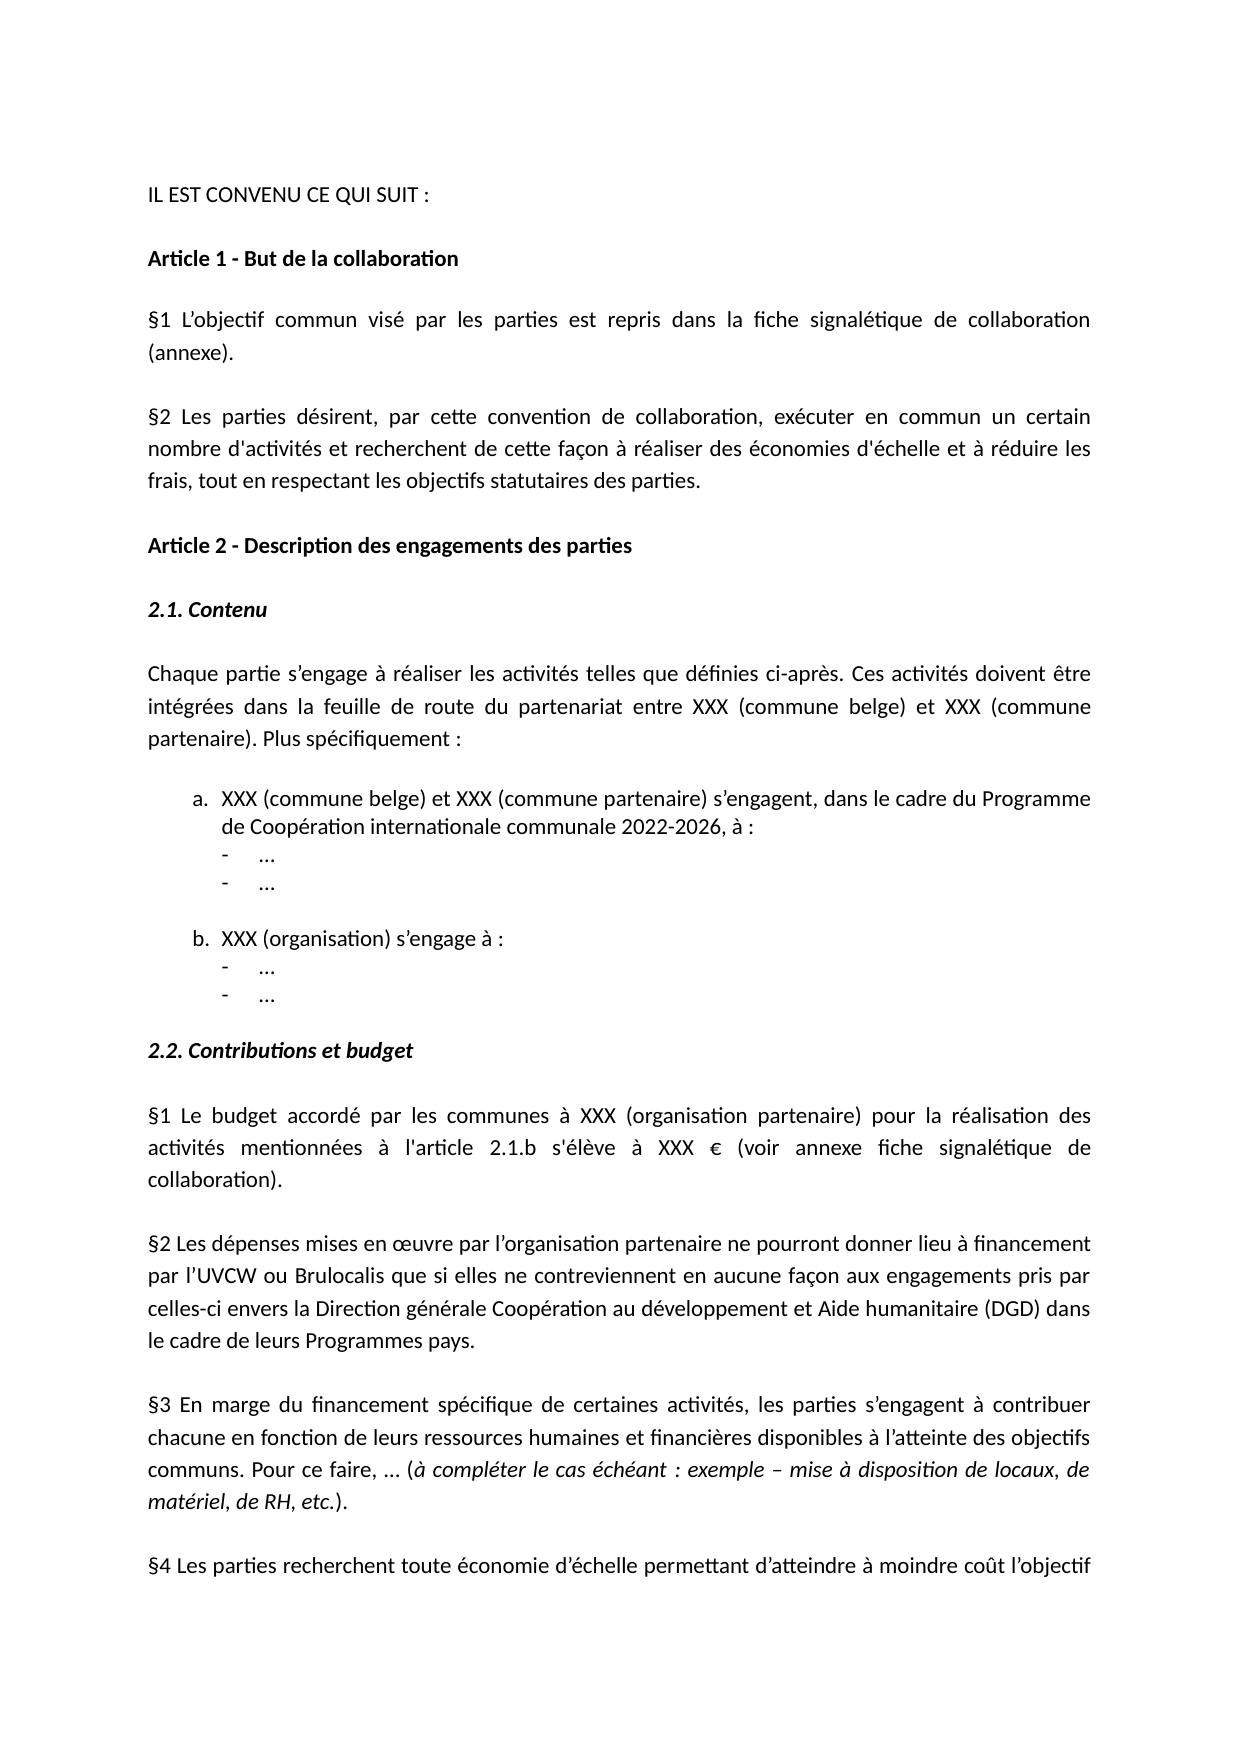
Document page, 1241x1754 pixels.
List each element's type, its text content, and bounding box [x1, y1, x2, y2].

text §2 Les dépenses mises en œuvre par l’organisation partenaire ne pourront donner lieu à financement par l’UVCW ou Brulocalis que si elles ne contreviennent en aucune façon aux engagements pris par celles-ci envers la Direction générale Coopération au développement et Aide humanitaire (DGD) dans le cadre de leurs Programmes pays. [148, 1229, 1093, 1354]
list … [221, 868, 1093, 896]
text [148, 1551, 1093, 1579]
text §1 L’objectif commun visé par les parties est repris dans la fiche signalétique de collaboration (annexe). [148, 306, 1093, 366]
list XXX (organisation) s’engage à : [192, 924, 1093, 952]
list … [221, 840, 1093, 868]
text §1 Le budget accordé par les communes à XXX (organisation partenaire) pour la réalisation des activités mentionnées à l'article 2.1.b s'élève à XXX € (voir annexe fiche signalétique de collaboration). [148, 1101, 1093, 1193]
subtitle Article 2 - Description des engagements des parties [148, 531, 1093, 559]
list XXX (commune belge) et XXX (commune partenaire) s’engagent, dans le cadre du Programme de Coopération internationale communale 2022-2026, à : [192, 784, 1093, 840]
subtitle 2.2. Contributions et budget [148, 1036, 1093, 1064]
text IL EST CONVENU CE QUI SUIT : [148, 180, 1093, 208]
list §2 Les parties désirent, par cette convention de collaboration, exécuter en commun un certain nombre d'activités et recherchent de cette façon à réaliser des économies d'échelle et à réduire les frais, tout en respectant les objectifs statutaires des parties. [148, 402, 1093, 494]
list … [221, 980, 1093, 1008]
text Chaque partie s’engage à réaliser les activités telles que définies ci-après. Ces activités doivent être intégrées dans la feuille de route du partenariat entre XXX (commune belge) et XXX (commune partenaire). Plus spécifiquement : [148, 659, 1093, 752]
subtitle Article 1 - But de la collaboration [148, 244, 1093, 272]
subtitle 2.1. Contenu [148, 595, 1093, 623]
text §3 En marge du financement spécifique de certaines activités, les parties s’engagent à contribuer chacune en fonction de leurs ressources humaines et financières disponibles à l’atteinte des objectifs communs. Pour ce faire, … (à compléter le cas échéant : exemple – mise à disposition de locaux, de matériel, de RH, etc.). [148, 1390, 1093, 1515]
list … [221, 952, 1093, 980]
